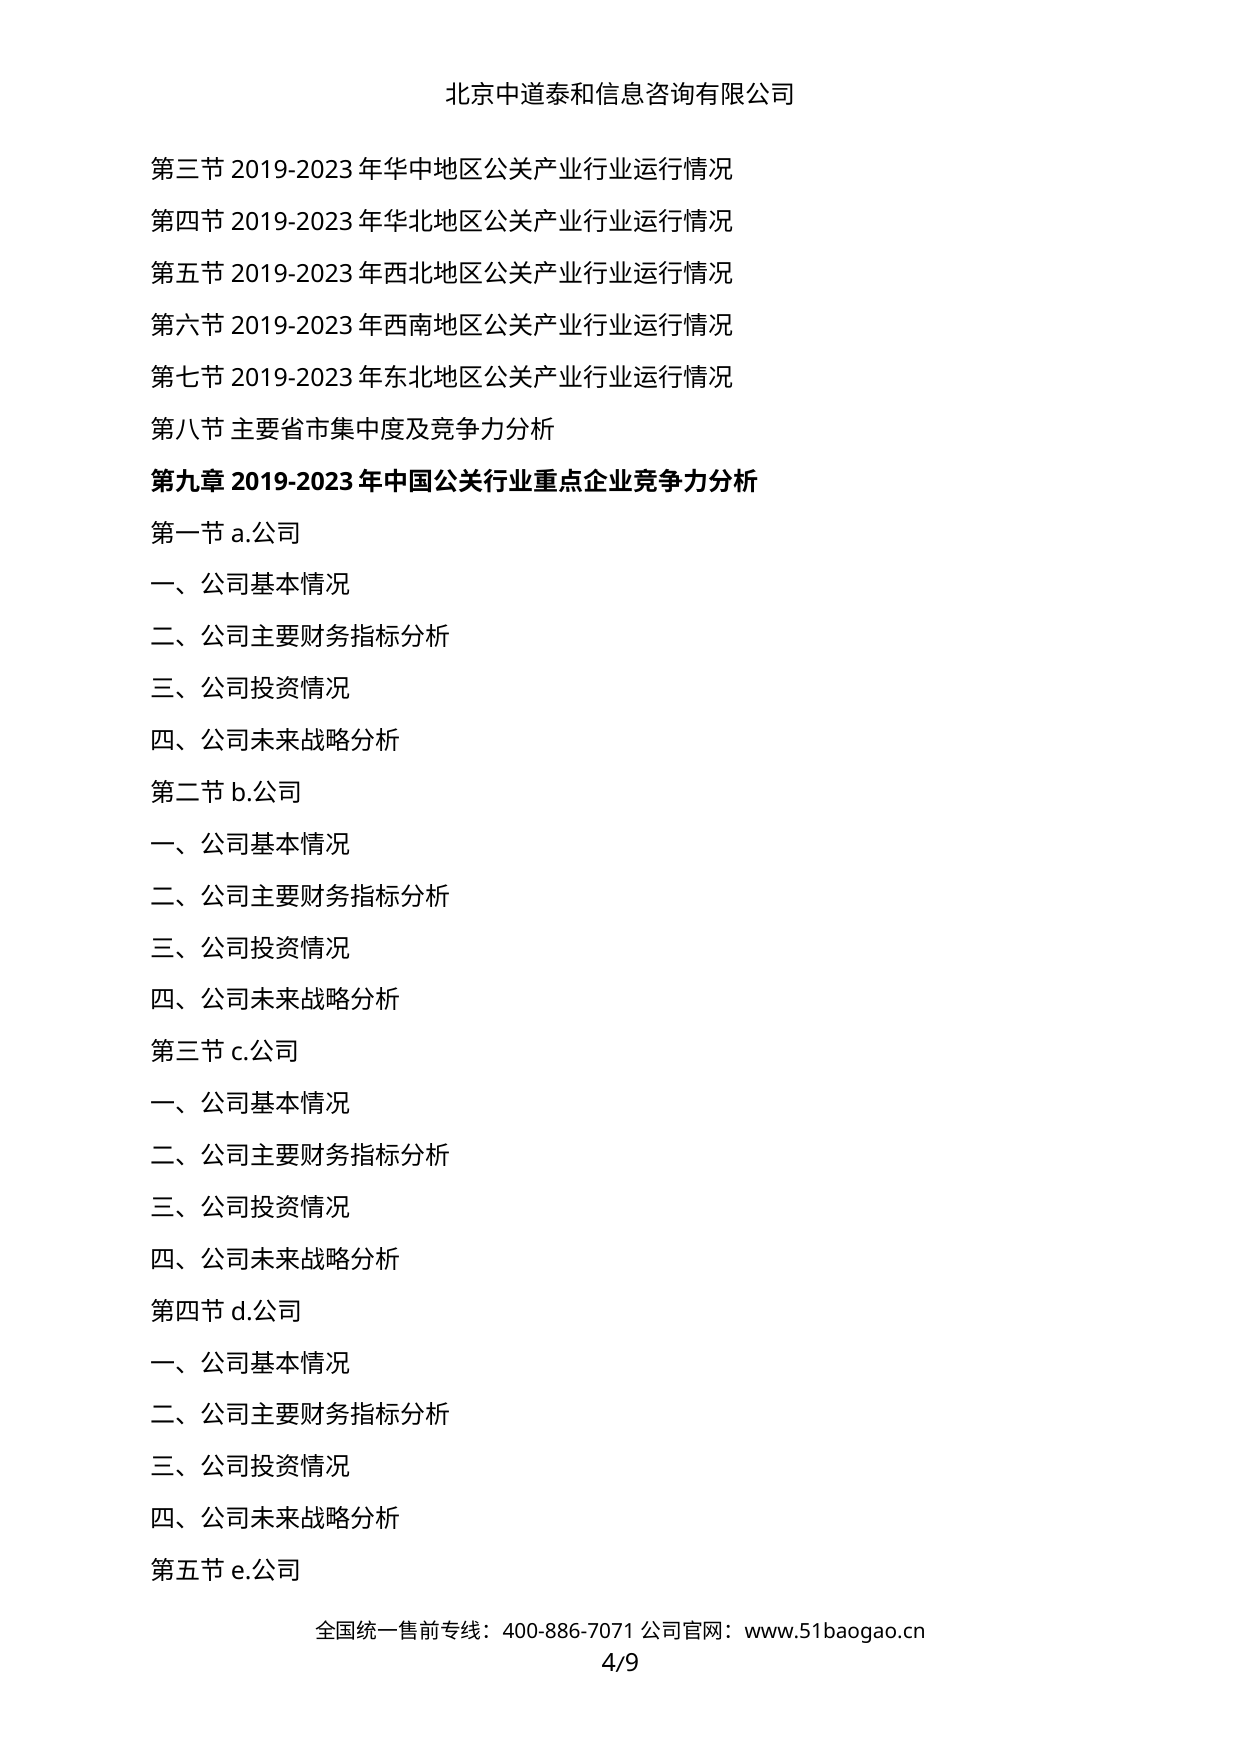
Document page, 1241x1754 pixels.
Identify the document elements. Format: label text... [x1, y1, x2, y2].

text 二、公司主要财务指标分析 [150, 1395, 1090, 1431]
text 四、公司未来战略分析 [150, 721, 1090, 757]
text 三、公司投资情况 [150, 669, 1090, 705]
text 第五节 2019-2023年西北地区公关产业行业运行情况 [150, 254, 1090, 290]
text 第四节 2019-2023年华北地区公关产业行业运行情况 [150, 202, 1090, 238]
text 一、公司基本情况 [150, 1343, 1090, 1379]
text 第四节 d.公司 [150, 1291, 1090, 1327]
text 第三节 2019-2023年华中地区公关产业行业运行情况 [150, 150, 1090, 186]
text 三、公司投资情况 [150, 1447, 1090, 1483]
text 第八节 主要省市集中度及竞争力分析 [150, 409, 1090, 446]
text 二、公司主要财务指标分析 [150, 617, 1090, 653]
text 三、公司投资情况 [150, 1187, 1090, 1224]
text 第五节 e.公司 [150, 1551, 1090, 1587]
text 二、公司主要财务指标分析 [150, 1136, 1090, 1172]
text 一、公司基本情况 [150, 1084, 1090, 1120]
text 第三节 c.公司 [150, 1032, 1090, 1068]
text 四、公司未来战略分析 [150, 1499, 1090, 1535]
text 第一节 a.公司 [150, 513, 1090, 549]
text 三、公司投资情况 [150, 928, 1090, 964]
text 一、公司基本情况 [150, 565, 1090, 601]
text 一、公司基本情况 [150, 824, 1090, 861]
text 第二节 b.公司 [150, 772, 1090, 809]
text 第九章 2019-2023年中国公关行业重点企业竞争力分析 [150, 461, 1090, 497]
text 第六节 2019-2023年西南地区公关产业行业运行情况 [150, 306, 1090, 342]
text 四、公司未来战略分析 [150, 1239, 1090, 1276]
text 二、公司主要财务指标分析 [150, 876, 1090, 912]
text 四、公司未来战略分析 [150, 980, 1090, 1016]
text 第七节 2019-2023年东北地区公关产业行业运行情况 [150, 357, 1090, 394]
